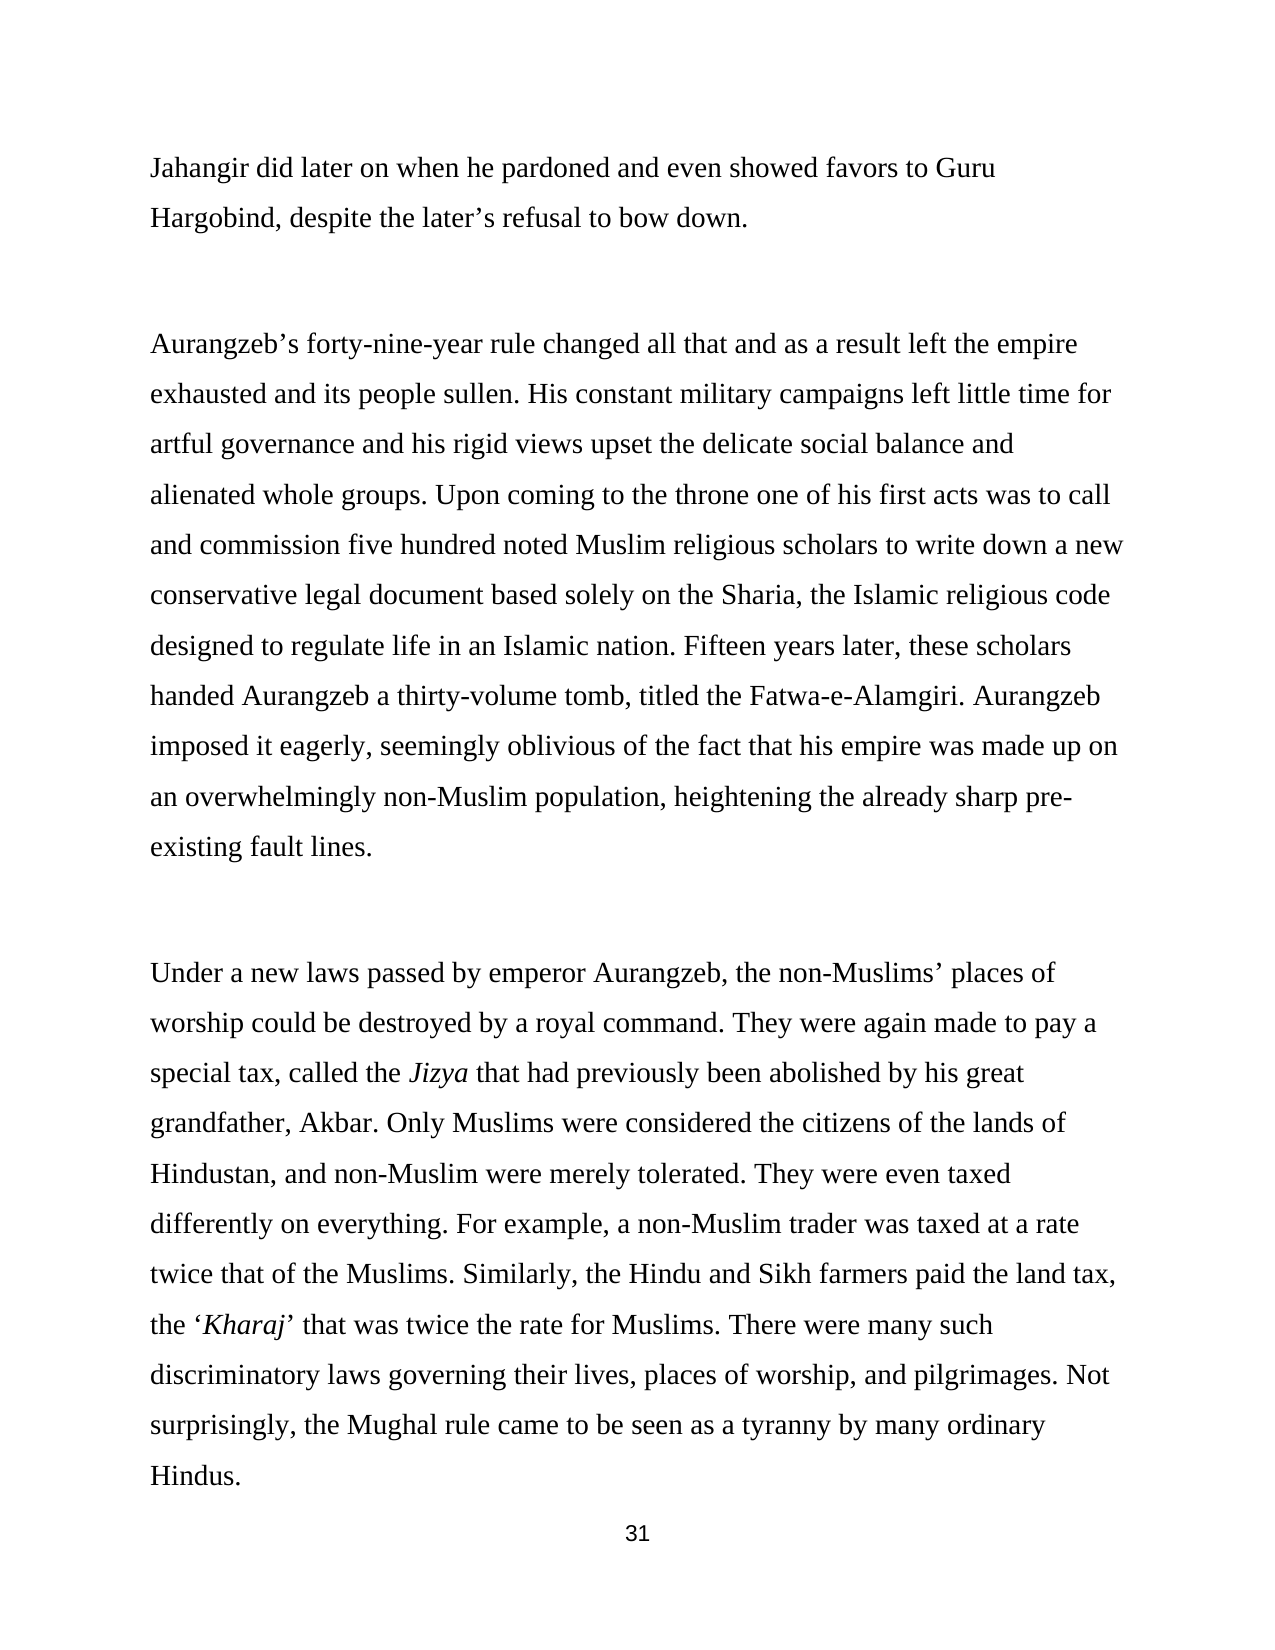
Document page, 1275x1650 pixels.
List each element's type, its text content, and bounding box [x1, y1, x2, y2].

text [150, 150, 1125, 234]
text Under a new laws passed by emperor Aurangzeb, the non-Muslims’ places of worship could be destroyed by a royal command. They were again made to pay a special tax, called the Jizya that had previously been abolished by his great grandfather, Akbar. Only Muslims were considered the citizens of the lands of Hindustan, and non-Muslim were merely tolerated. They were even taxed differently on everything. For example, a non-Muslim trader was taxed at a rate twice that of the Muslims. Similarly, the Hindu and Sikh farmers paid the land tax, the ‘Kharaj’ that was twice the rate for Muslims. There were many such discriminatory laws governing their lives, places of worship, and pilgrimages. Not surprisingly, the Mughal rule came to be seen as a tyranny by many ordinary Hindus. [150, 955, 1125, 1491]
text Aurangzeb’s forty-nine-year rule changed all that and as a result left the empire exhausted and its people sullen. His constant military campaigns left little time for artful governance and his rigid views upset the delicate social balance and alienated whole groups. Upon coming to the throne one of his first acts was to call and commission five hundred noted Muslim religious scholars to write down a new conservative legal document based solely on the Sharia, the Islamic religious code designed to regulate life in an Islamic nation. Fifteen years later, these scholars handed Aurangzeb a thirty-volume tomb, titled the Fatwa-e-Alamgiri. Aurangzeb imposed it eagerly, seemingly oblivious of the fact that his empire was made up on an overwhelmingly non-Muslim population, heightening the already sharp pre-existing fault lines. [150, 326, 1125, 863]
